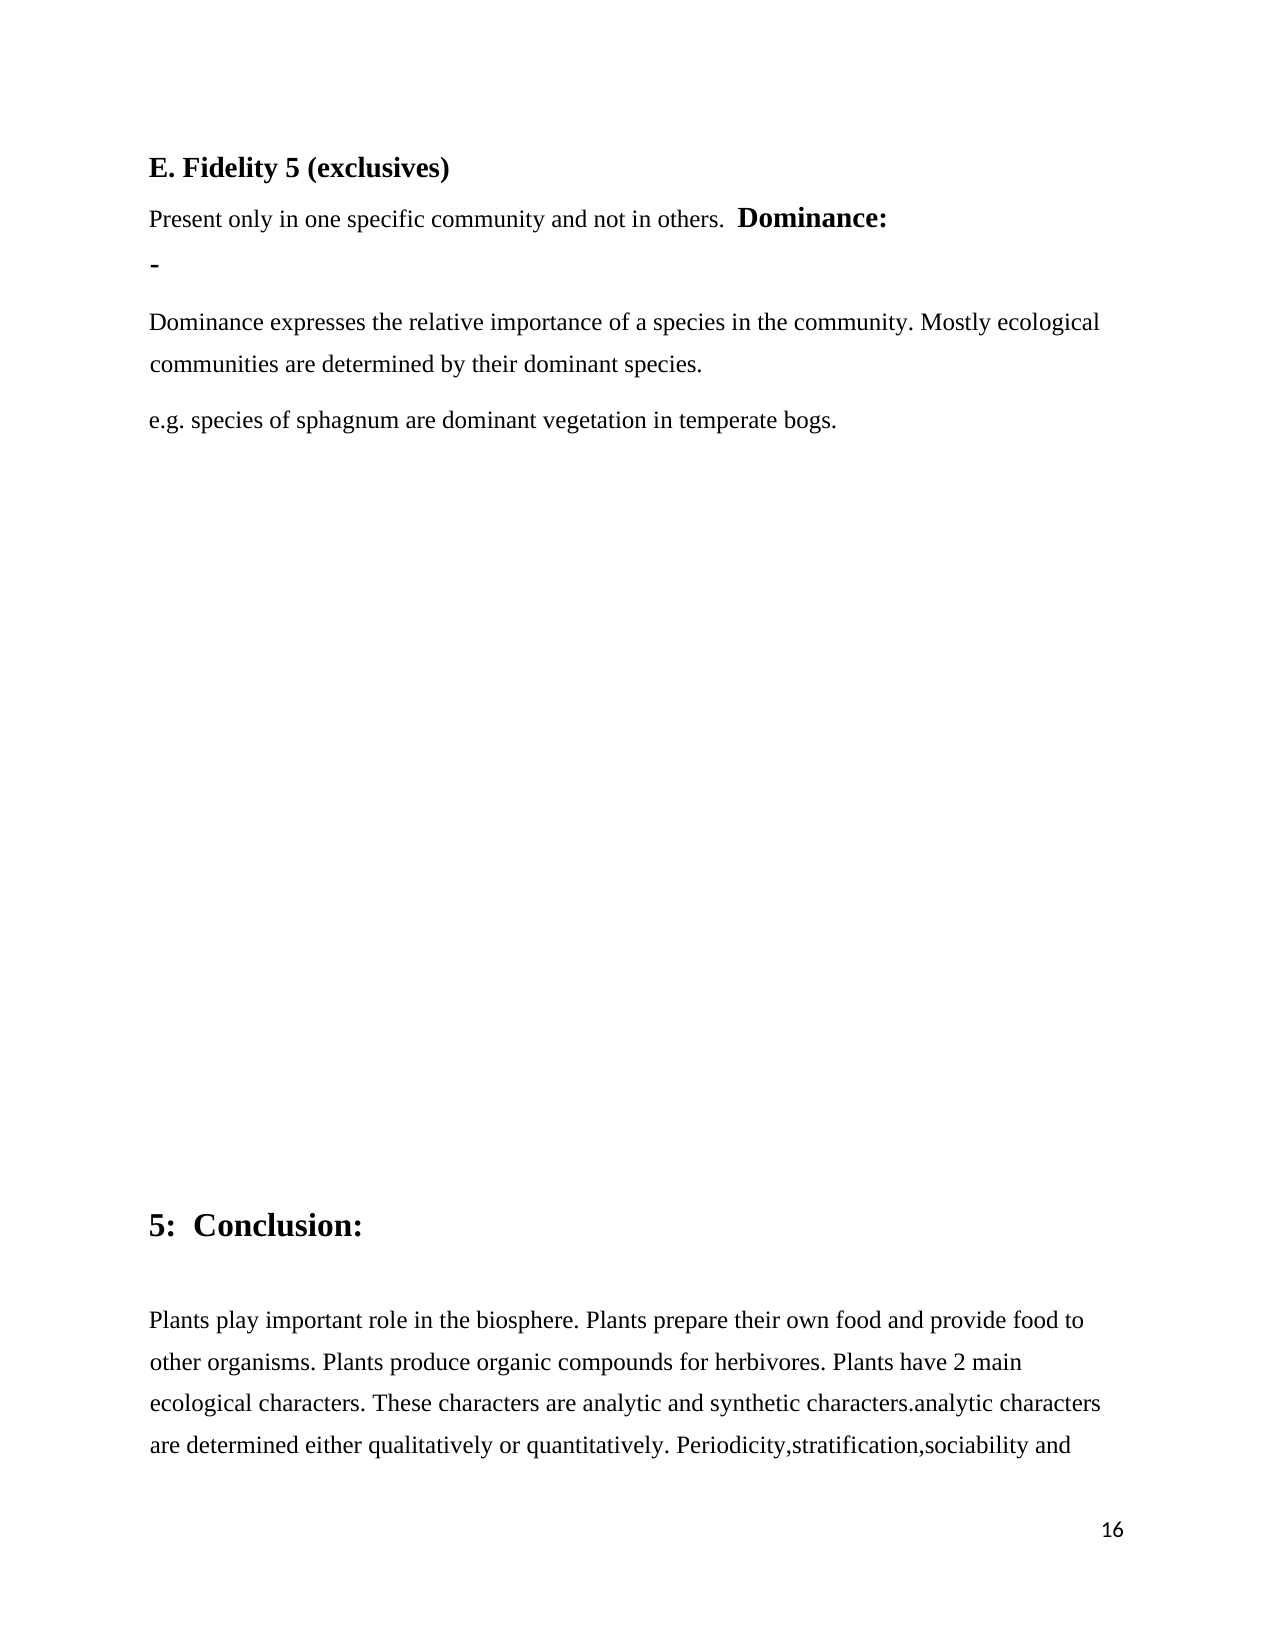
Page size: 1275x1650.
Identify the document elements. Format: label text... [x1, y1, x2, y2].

text 5: Conclusion: [148, 1205, 1125, 1243]
text Present only in one specific community and not in others. Dominance: - [148, 201, 890, 280]
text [148, 1305, 1124, 1459]
subtitle E. Fidelity 5 (exclusives) [148, 150, 1125, 183]
text Dominance expresses the relative importance of a species in the community. Mostly ecological communities are determined by their dominant species. [148, 307, 1124, 377]
text e.g. species of sphagnum are dominant vegetation in temperate bogs. [148, 405, 1124, 434]
